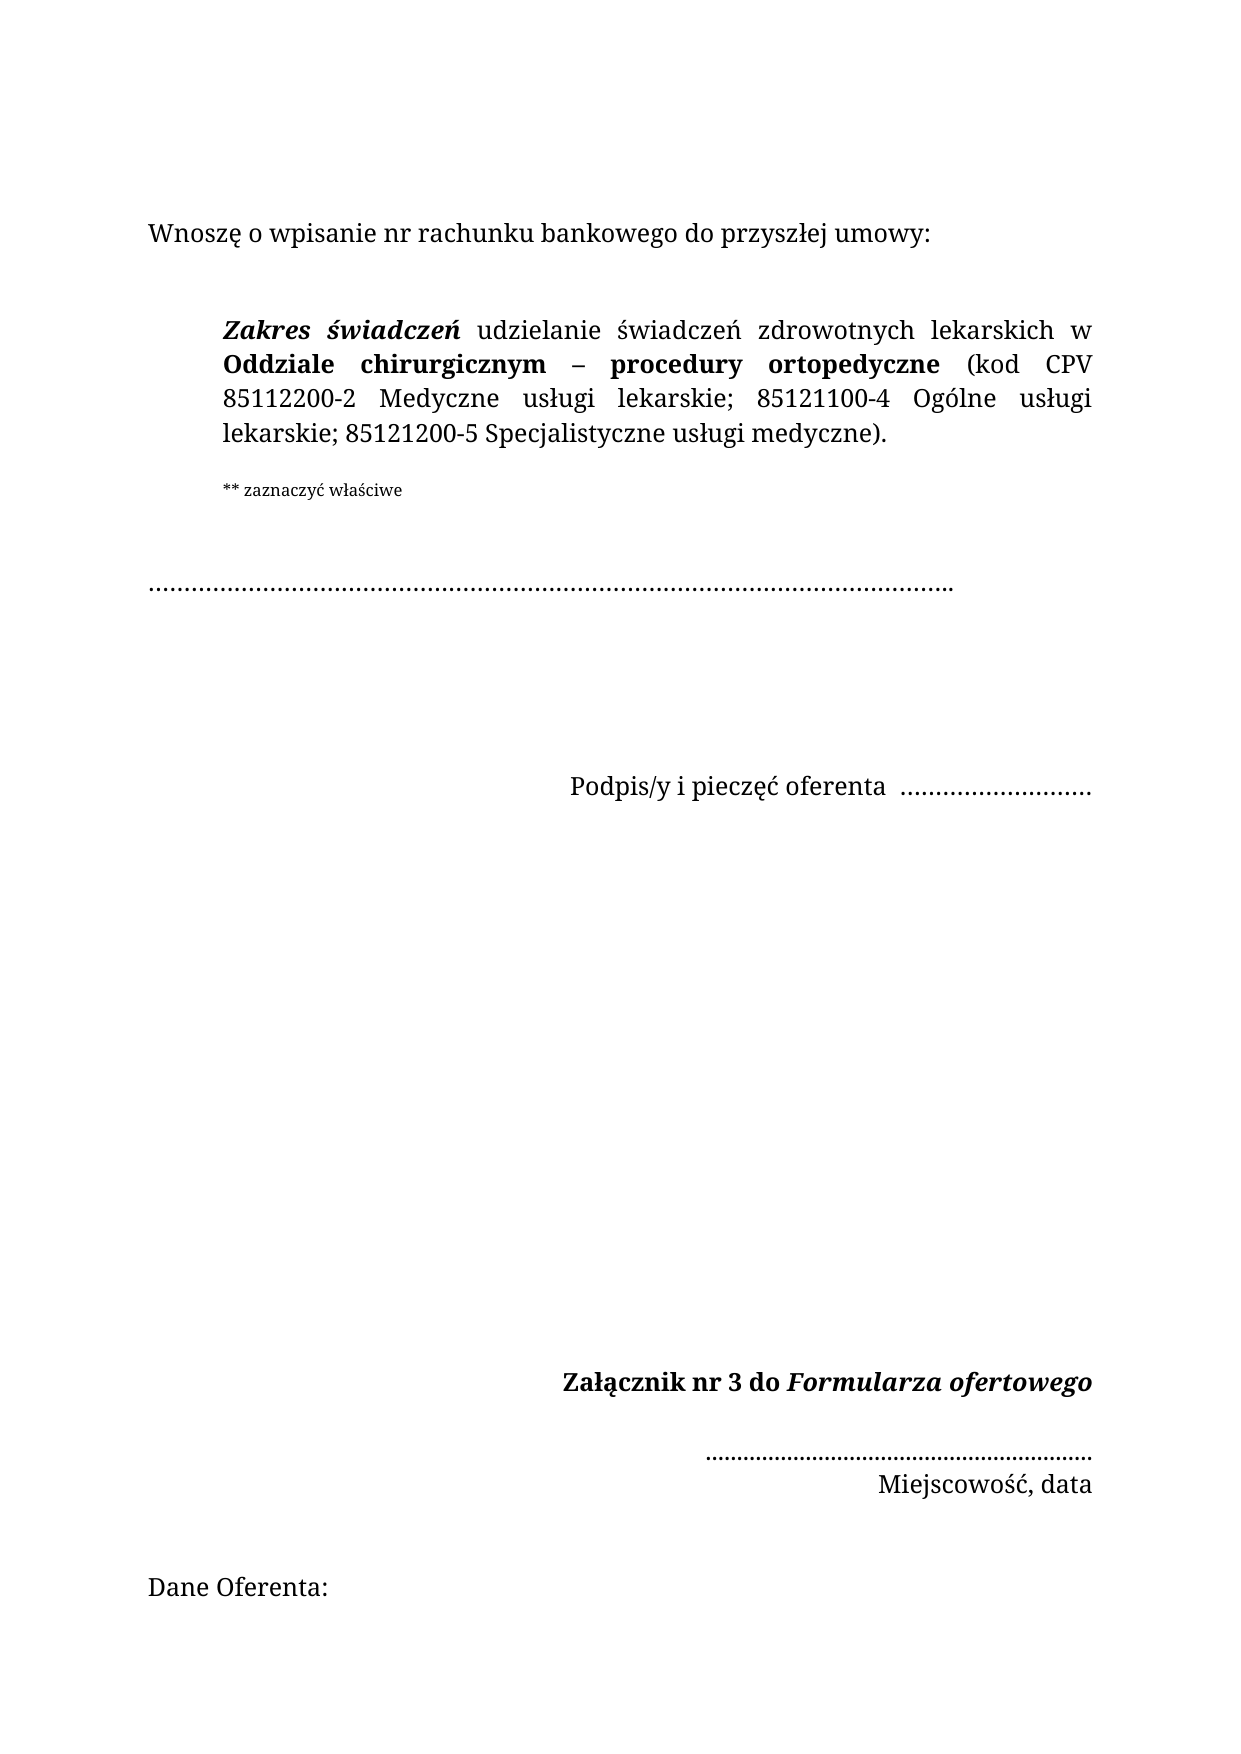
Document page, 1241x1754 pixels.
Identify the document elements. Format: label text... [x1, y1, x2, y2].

text ………………………………………………………………………………………………….. [148, 564, 1093, 598]
text .............................................................. [148, 1433, 1093, 1467]
text Wnoszę o wpisanie nr rachunku bankowego do przyszłej umowy: [148, 216, 1093, 250]
text Podpis/y i pieczęć oferenta ……………………… [148, 769, 1093, 803]
subtitle Zakres świadczeń⁪ udzielanie świadczeń zdrowotnych lekarskich w Oddziale chirurgicznym – procedury ortopedyczne (kod CPV 85112200-2 Medyczne usługi lekarskie; 85121100-4 Ogólne usługi lekarskie; 85121200-5 Specjalistyczne usługi medyczne). [223, 313, 1093, 449]
text Załącznik nr 3 do Formularza ofertowego [148, 1365, 1093, 1399]
text Miejscowość, data [148, 1467, 1093, 1501]
text ** zaznaczyć właściwe [223, 478, 1093, 501]
text Dane Oferenta: [148, 1569, 1093, 1603]
